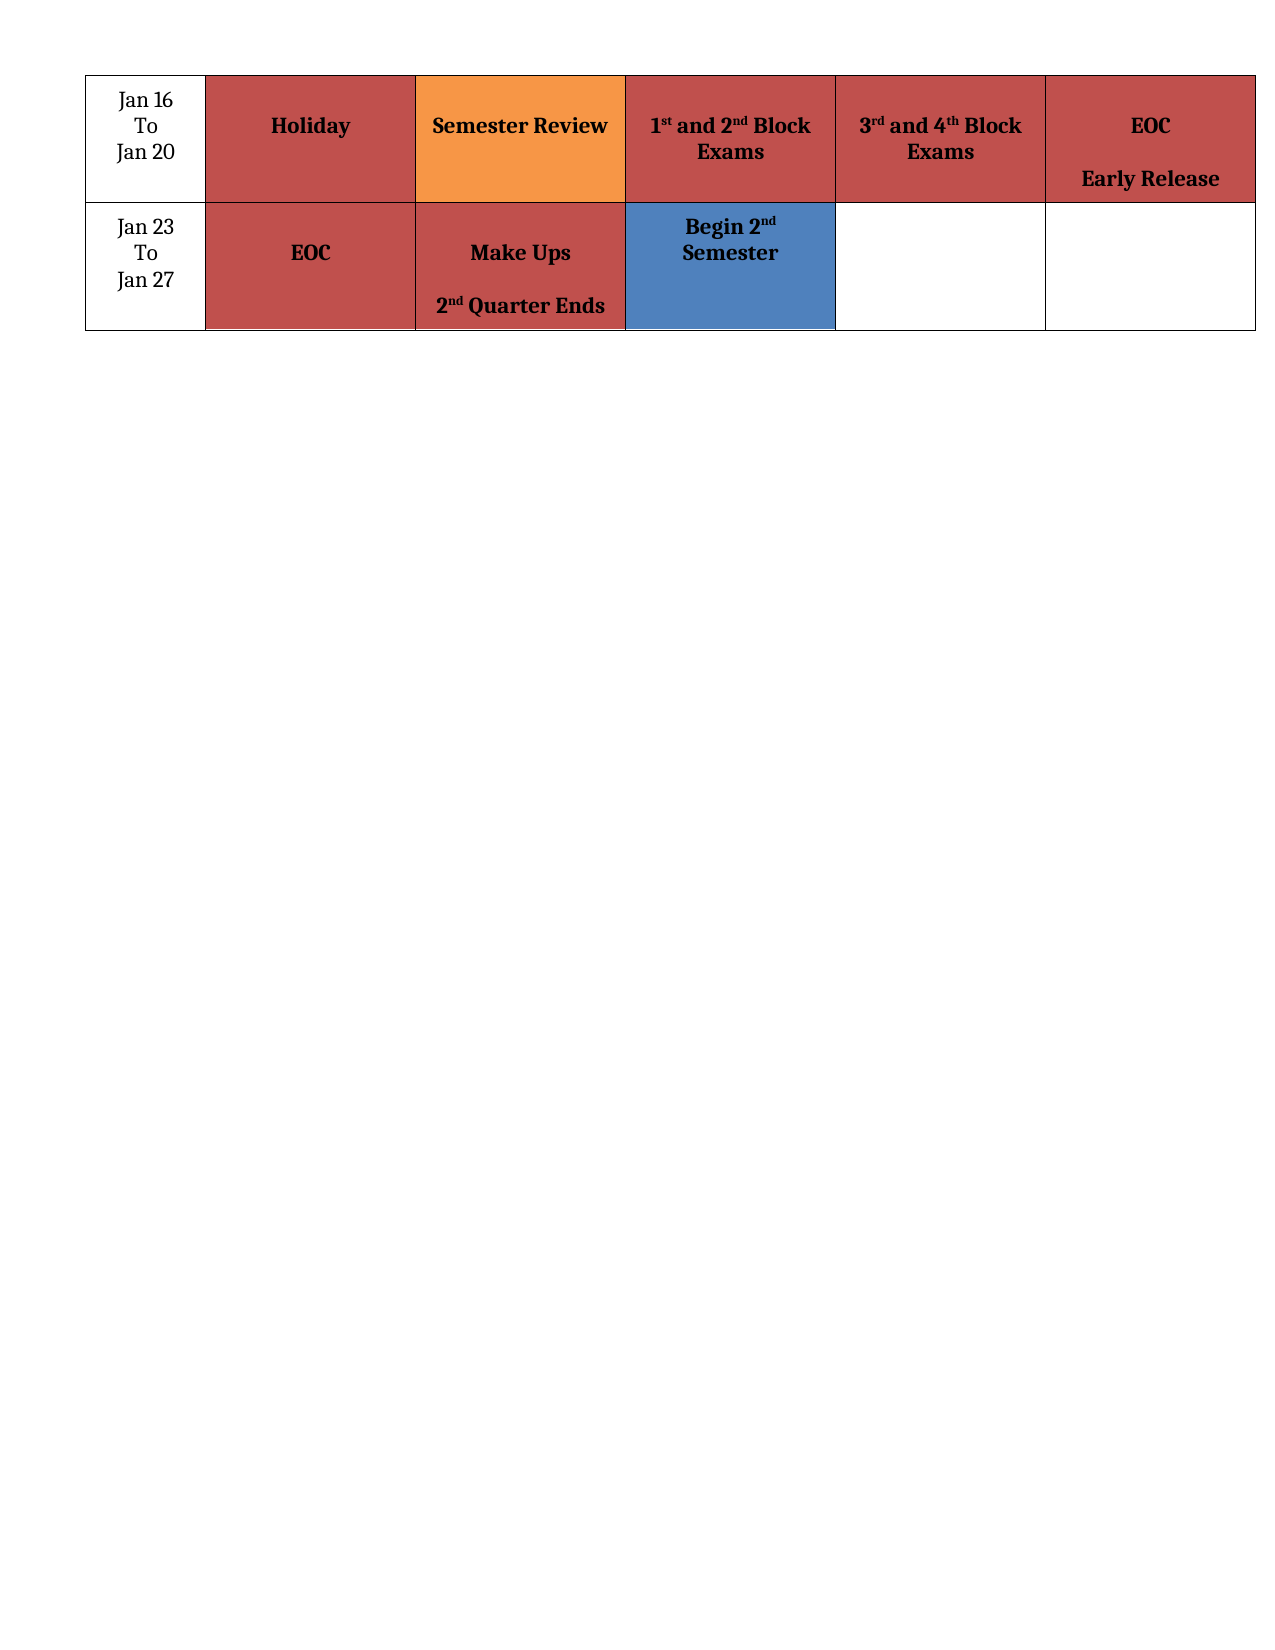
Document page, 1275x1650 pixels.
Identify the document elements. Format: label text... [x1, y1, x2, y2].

table_cell Begin 2nd Semester [626, 203, 835, 329]
table_cell EOC [206, 203, 415, 329]
table_cell Jan 16 To Jan 20 [86, 76, 205, 202]
table_cell [836, 203, 1045, 329]
table_cell EOC Early Release [1046, 76, 1255, 202]
table_cell Semester Review [416, 76, 625, 202]
table_cell Holiday [206, 76, 415, 202]
table_cell 3rd and 4th Block Exams [836, 76, 1045, 202]
table_cell Make Ups 2nd Quarter Ends [416, 203, 625, 329]
table_cell Jan 23 To Jan 27 [86, 203, 205, 329]
table_cell [1046, 203, 1255, 329]
table_cell 1st and 2nd Block Exams [626, 76, 835, 202]
